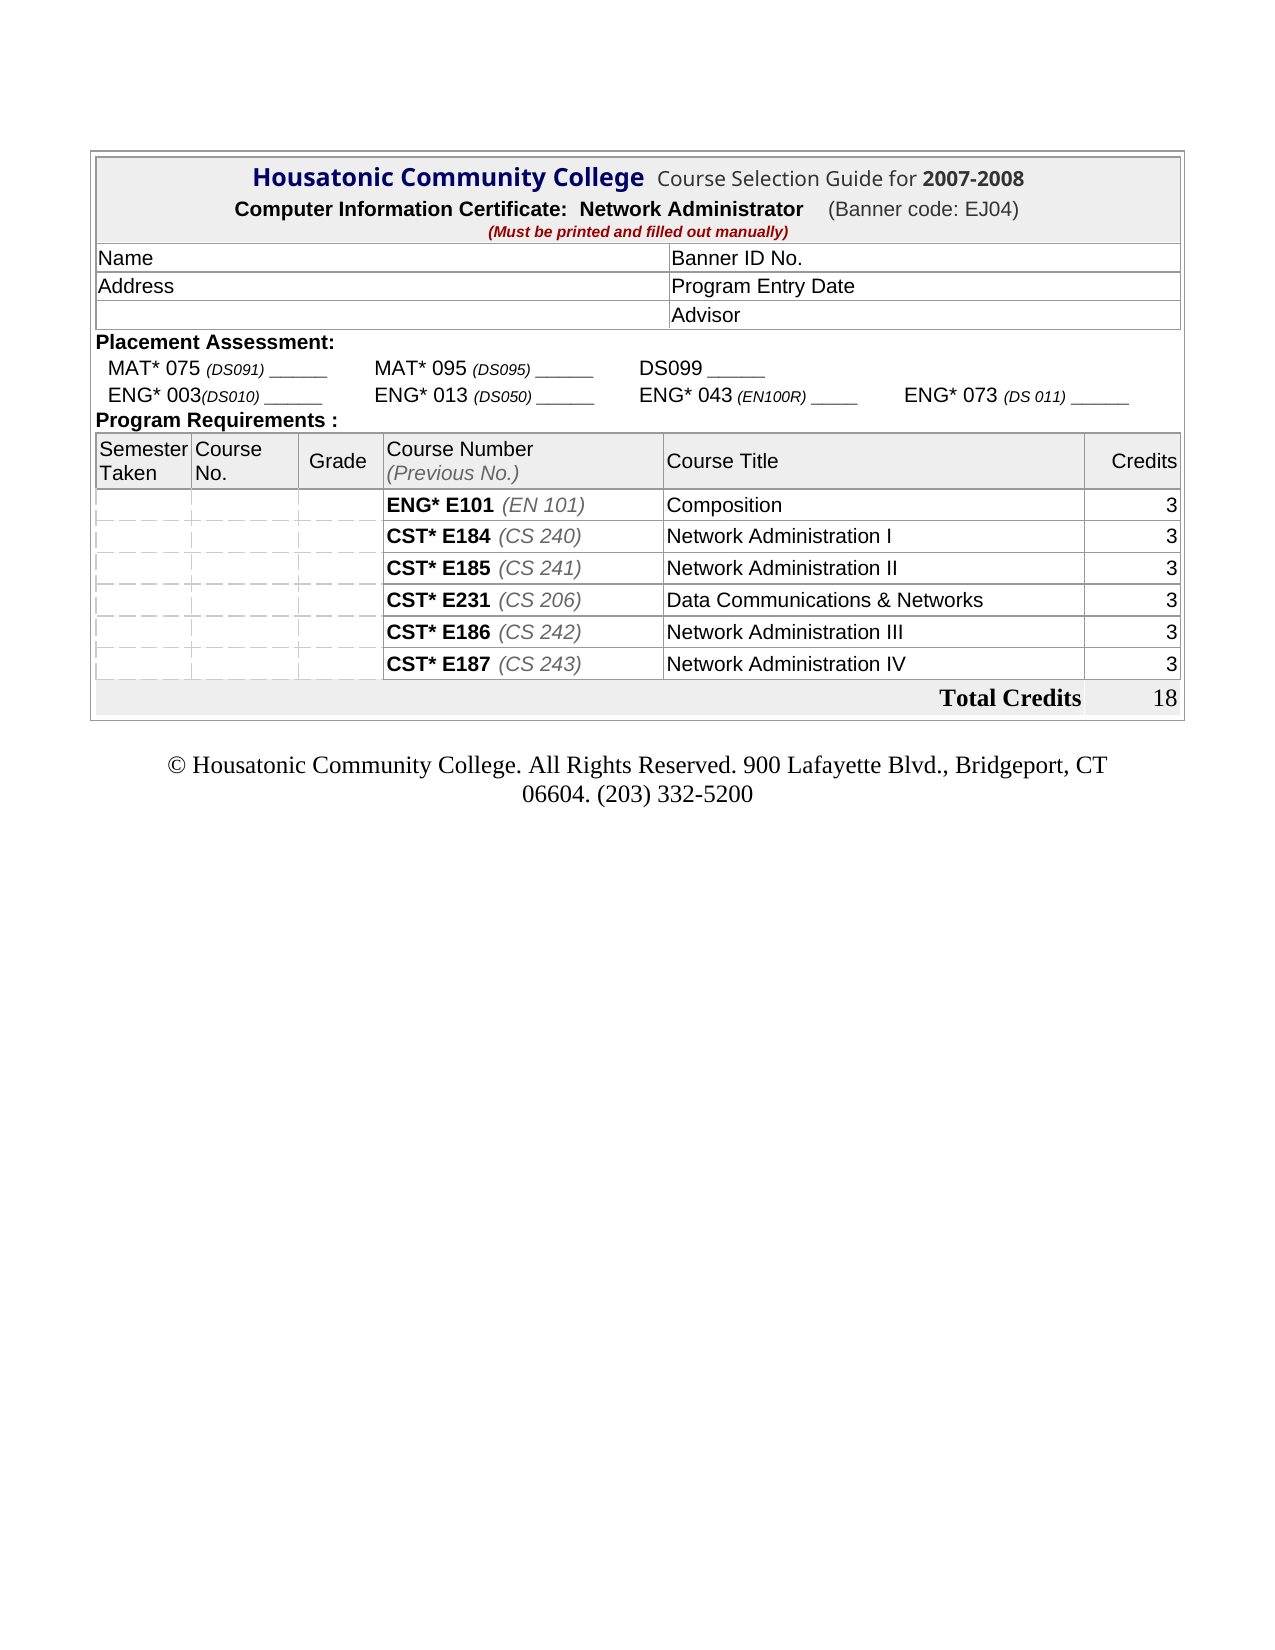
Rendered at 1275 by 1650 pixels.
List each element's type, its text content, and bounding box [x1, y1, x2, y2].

table_header Placement Assessment: Program Requirements : [91, 152, 1184, 720]
text © Housatonic Community College. All Rights Reserved. 900 Lafayette Blvd., Bridgeport, CT 06604. (203) 332-5200 [150, 751, 1125, 808]
